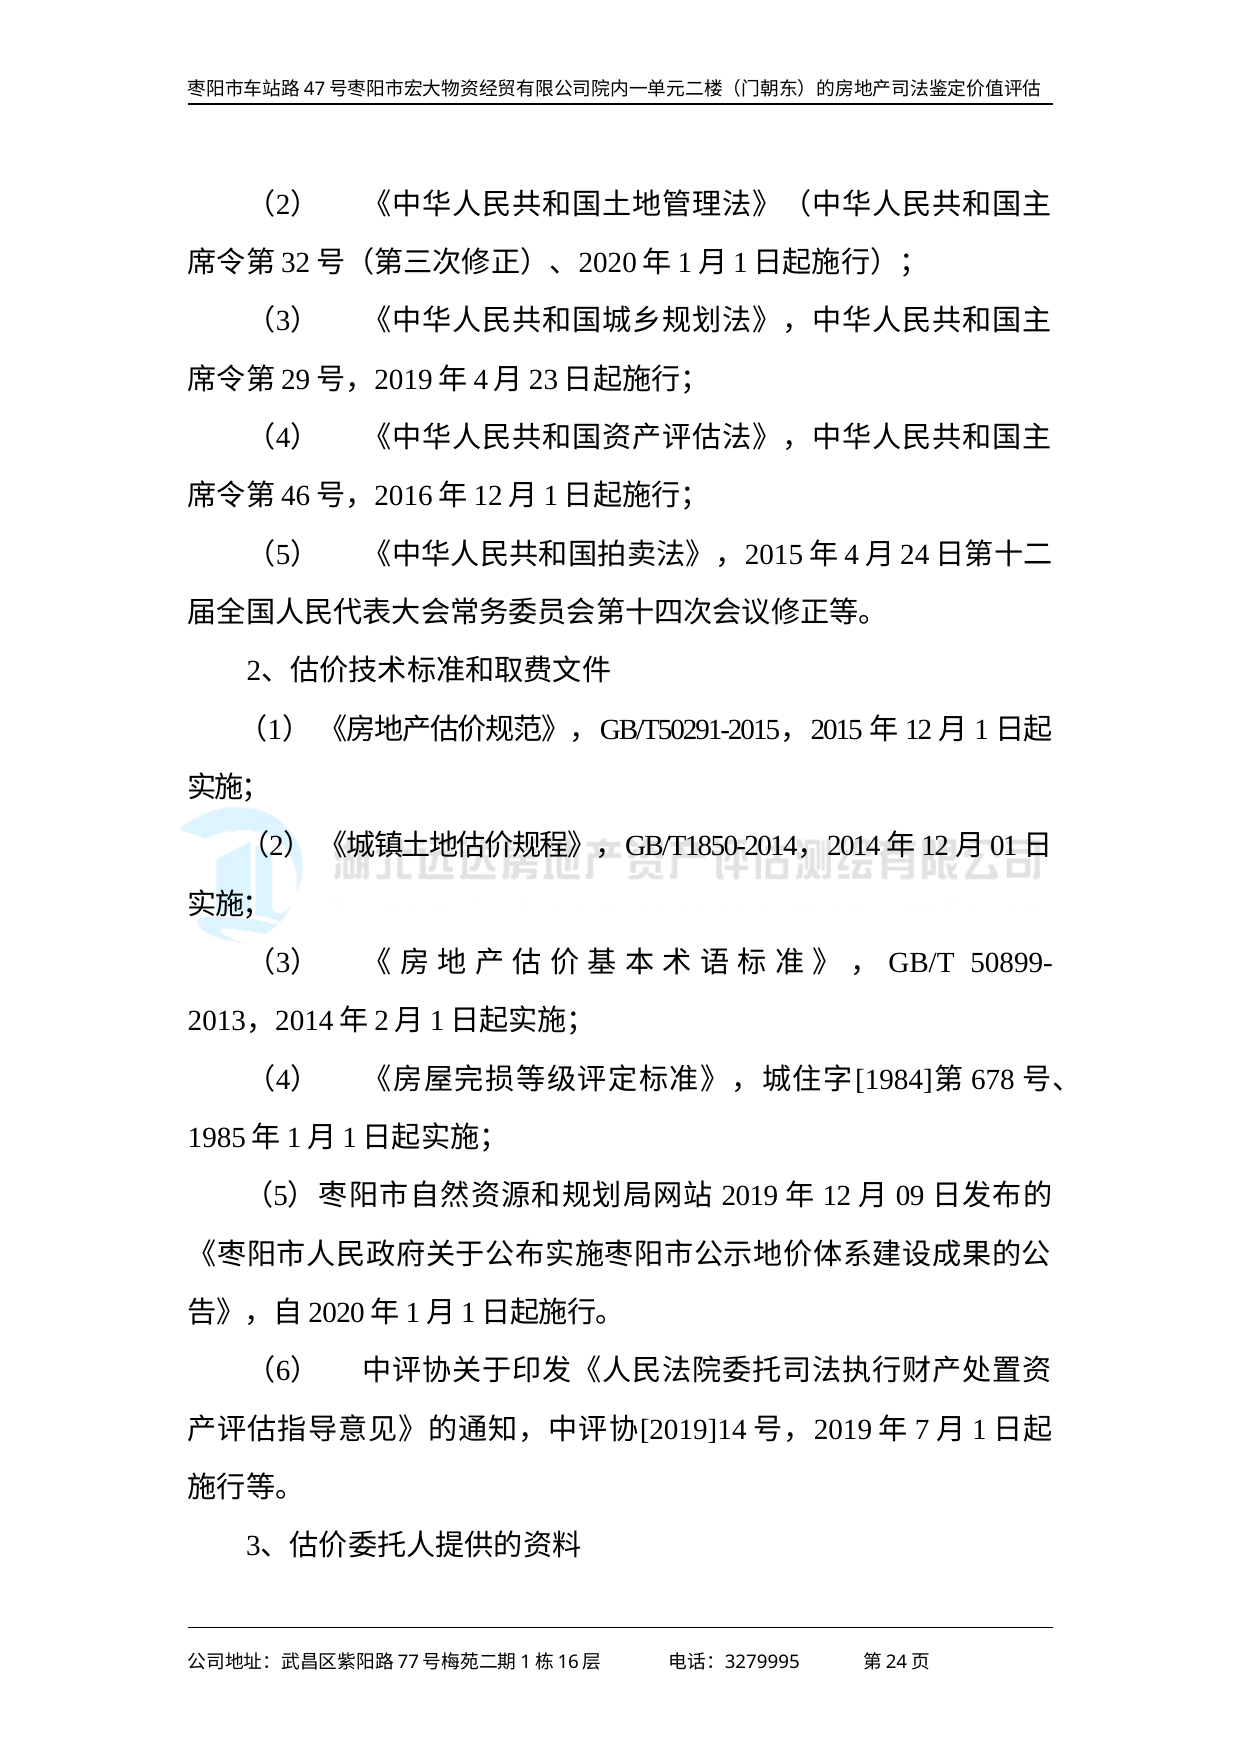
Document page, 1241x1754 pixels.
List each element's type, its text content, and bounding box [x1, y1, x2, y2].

list 《房屋完损等级评定标准》，城住字[1984]第678号、1985年1月1日起实施； [187, 1042, 1053, 1159]
list 《城镇土地估价规程》，GB/T1850-2014，2014年12月01日实施； [187, 809, 1053, 926]
list 《中华人民共和国资产评估法》，中华人民共和国主席令第46号，2016年12月1日起施行； [187, 401, 1053, 517]
text 3、估价委托人提供的资料 [187, 1509, 1053, 1567]
list 《中华人民共和国土地管理法》（中华人民共和国主席令第32号（第三次修正）、2020年1月1日起施行）； [187, 167, 1053, 284]
text 2、估价技术标准和取费文件 [246, 634, 1053, 692]
list 《房地产估价规范》，GB/T50291-2015，2015年12月1日起实施； [187, 692, 1053, 809]
list 中评协关于印发《人民法院委托司法执行财产处置资产评估指导意见》的通知，中评协[2019]14号，2019年7月1日起施行等。 [187, 1334, 1053, 1509]
list 《中华人民共和国城乡规划法》，中华人民共和国主席令第29号，2019年4月23日起施行； [187, 284, 1053, 401]
list 枣阳市自然资源和规划局网站2019年12月09日发布的《枣阳市人民政府关于公布实施枣阳市公示地价体系建设成果的公告》，自2020年1月1日起施行。 [187, 1159, 1053, 1334]
list 《房地产估价基本术语标准》，GB/T 50899-2013，2014年2月1日起实施； [187, 926, 1053, 1042]
list 《中华人民共和国拍卖法》，2015年4月24日第十二届全国人民代表大会常务委员会第十四次会议修正等。 [187, 517, 1053, 634]
